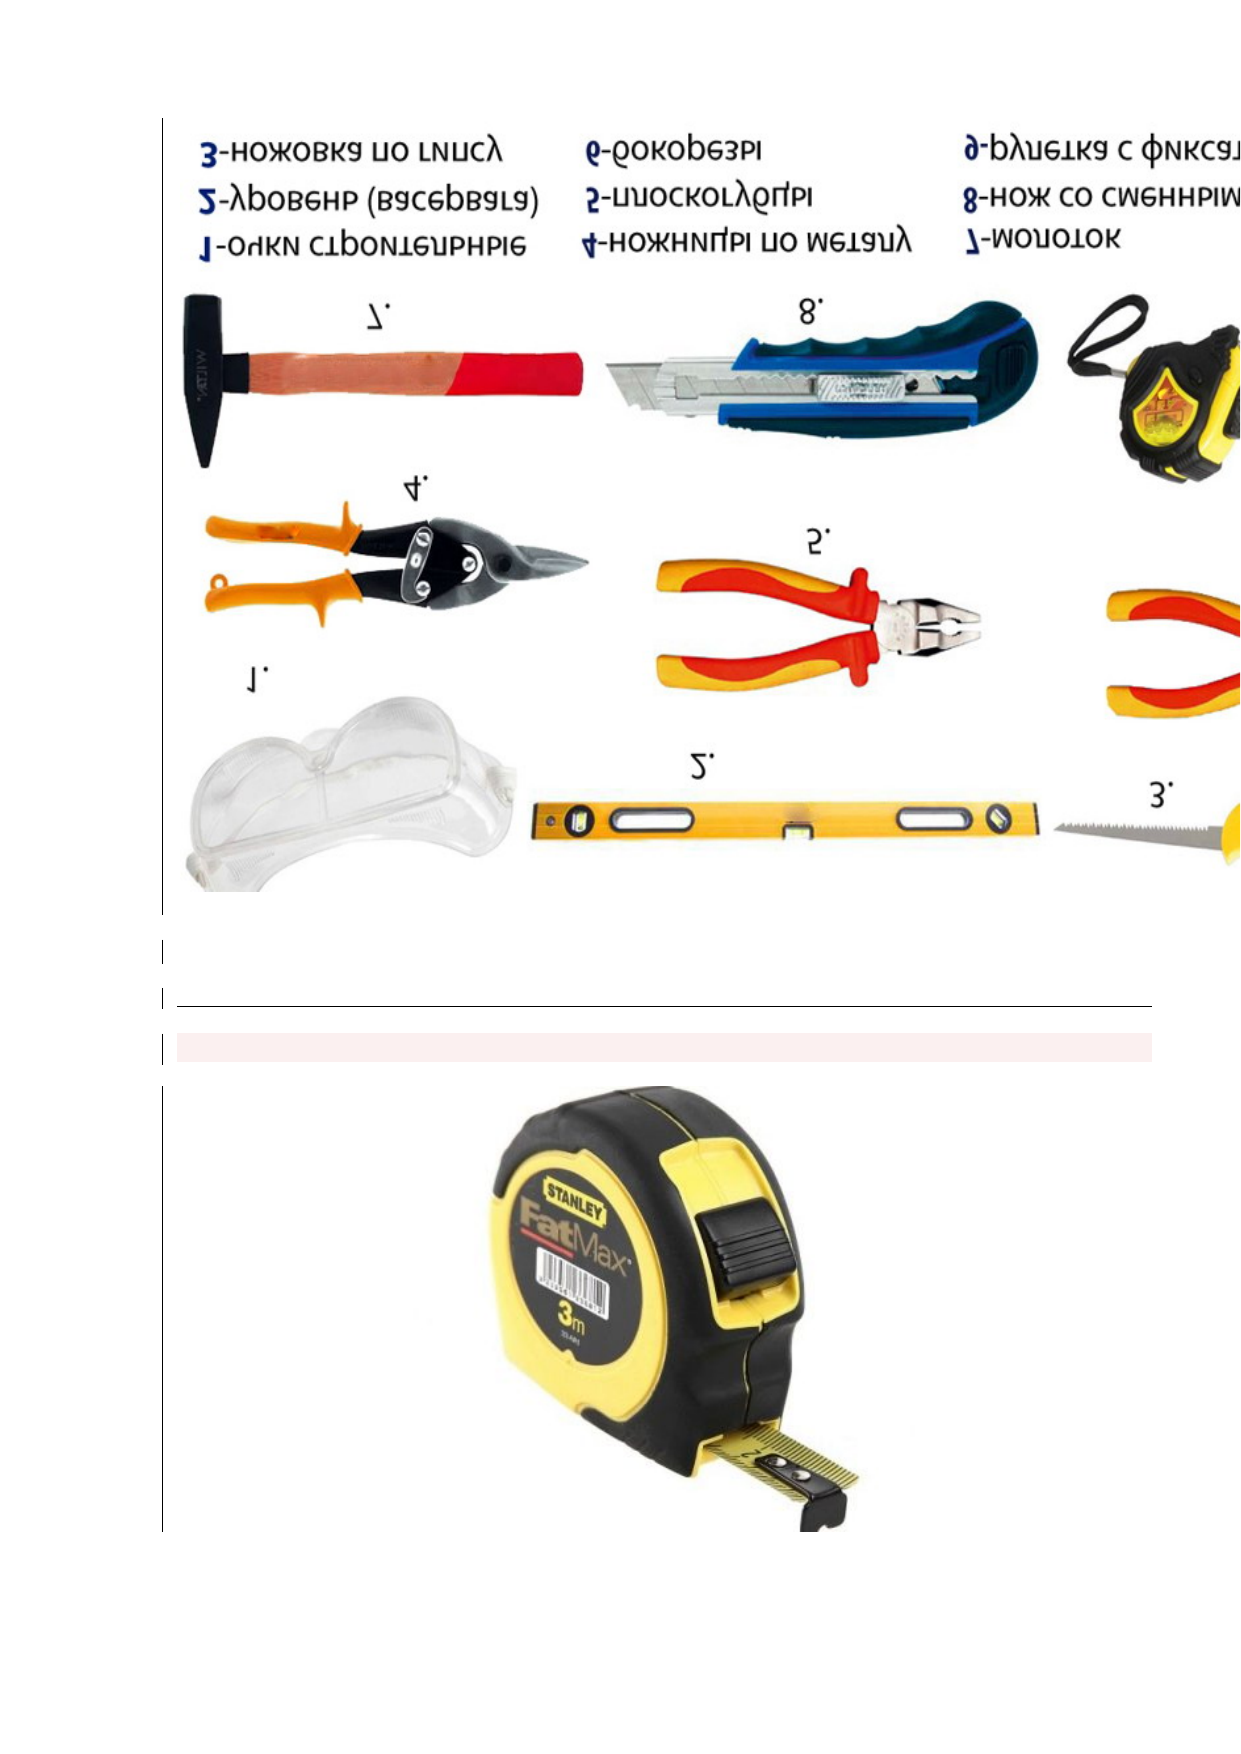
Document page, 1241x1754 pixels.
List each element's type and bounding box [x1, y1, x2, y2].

picture [177, 1086, 1127, 1532]
picture [180, 118, 1241, 892]
